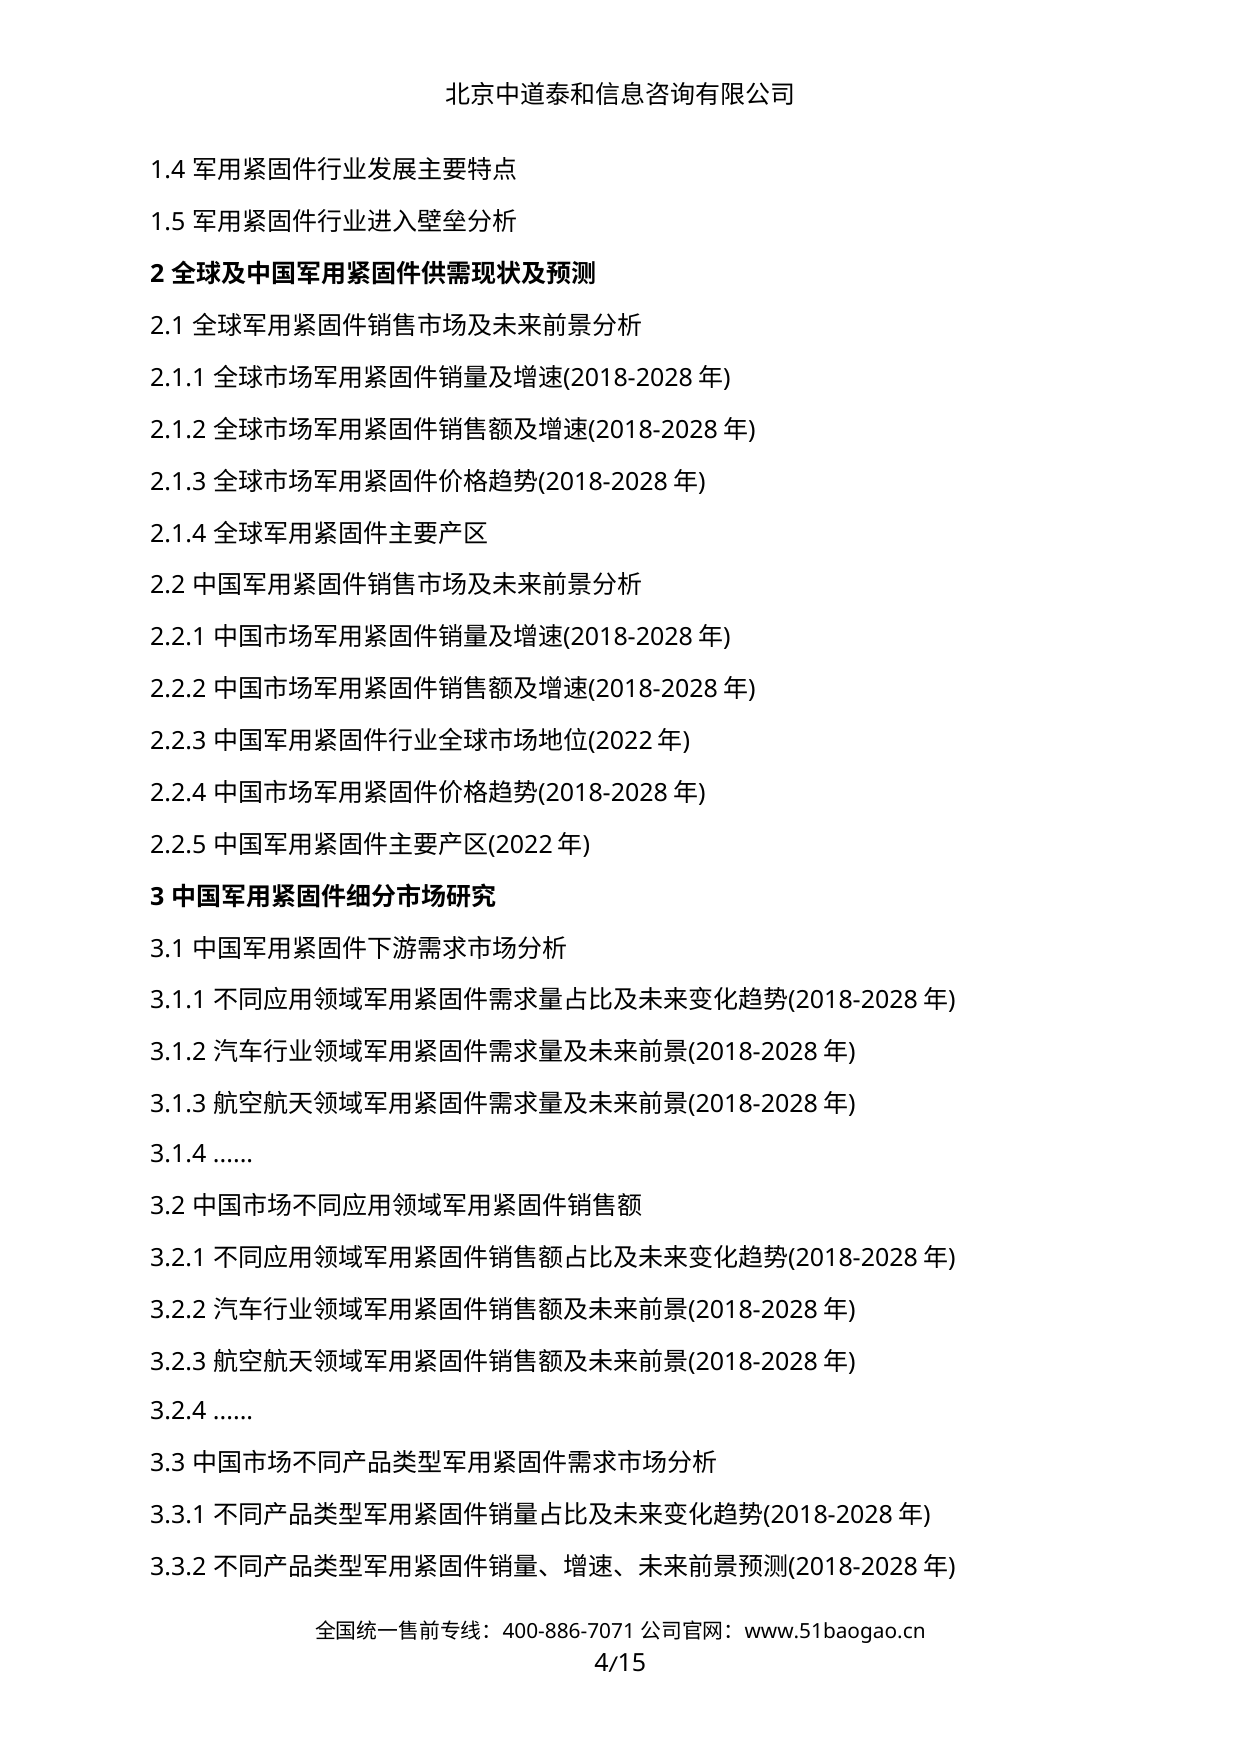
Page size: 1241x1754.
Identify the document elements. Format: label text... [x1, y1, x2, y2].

text 3.2.1 不同应用领域军用紧固件销售额占比及未来变化趋势(2018-2028年) [150, 1237, 1090, 1273]
text 3.3.1 不同产品类型军用紧固件销量占比及未来变化趋势(2018-2028年) [150, 1494, 1090, 1531]
text 2.2.2 中国市场军用紧固件销售额及增速(2018-2028年) [150, 669, 1090, 705]
text 3.1.2 汽车行业领域军用紧固件需求量及未来前景(2018-2028年) [150, 1032, 1090, 1068]
text 1.5 军用紧固件行业进入壁垒分析 [150, 202, 1090, 238]
text 2.1.3 全球市场军用紧固件价格趋势(2018-2028年) [150, 461, 1090, 497]
text 2.1.4 全球军用紧固件主要产区 [150, 513, 1090, 549]
text 3.1.4 ...... [150, 1136, 1090, 1170]
text 2.1.1 全球市场军用紧固件销量及增速(2018-2028年) [150, 357, 1090, 394]
text 3.1.3 航空航天领域军用紧固件需求量及未来前景(2018-2028年) [150, 1084, 1090, 1120]
text 2 全球及中国军用紧固件供需现状及预测 [150, 254, 1090, 290]
text 3.2.3 航空航天领域军用紧固件销售额及未来前景(2018-2028年) [150, 1341, 1090, 1377]
text 2.2.3 中国军用紧固件行业全球市场地位(2022年) [150, 721, 1090, 757]
text 3.2.4 ...... [150, 1393, 1090, 1427]
text 3.2.2 汽车行业领域军用紧固件销售额及未来前景(2018-2028年) [150, 1289, 1090, 1325]
text 3.3.2 不同产品类型军用紧固件销量、增速、未来前景预测(2018-2028年) [150, 1546, 1090, 1582]
text 2.2.1 中国市场军用紧固件销量及增速(2018-2028年) [150, 617, 1090, 653]
text 2.2.5 中国军用紧固件主要产区(2022年) [150, 824, 1090, 861]
text 3.1.1 不同应用领域军用紧固件需求量占比及未来变化趋势(2018-2028年) [150, 980, 1090, 1016]
text 2.1.2 全球市场军用紧固件销售额及增速(2018-2028年) [150, 409, 1090, 446]
text 2.2 中国军用紧固件销售市场及未来前景分析 [150, 565, 1090, 601]
text 2.2.4 中国市场军用紧固件价格趋势(2018-2028年) [150, 772, 1090, 809]
text 3.2 中国市场不同应用领域军用紧固件销售额 [150, 1185, 1090, 1222]
text 3.3 中国市场不同产品类型军用紧固件需求市场分析 [150, 1442, 1090, 1479]
text 3.1 中国军用紧固件下游需求市场分析 [150, 928, 1090, 964]
text 3 中国军用紧固件细分市场研究 [150, 876, 1090, 912]
text 1.4 军用紧固件行业发展主要特点 [150, 150, 1090, 186]
text 2.1 全球军用紧固件销售市场及未来前景分析 [150, 306, 1090, 342]
